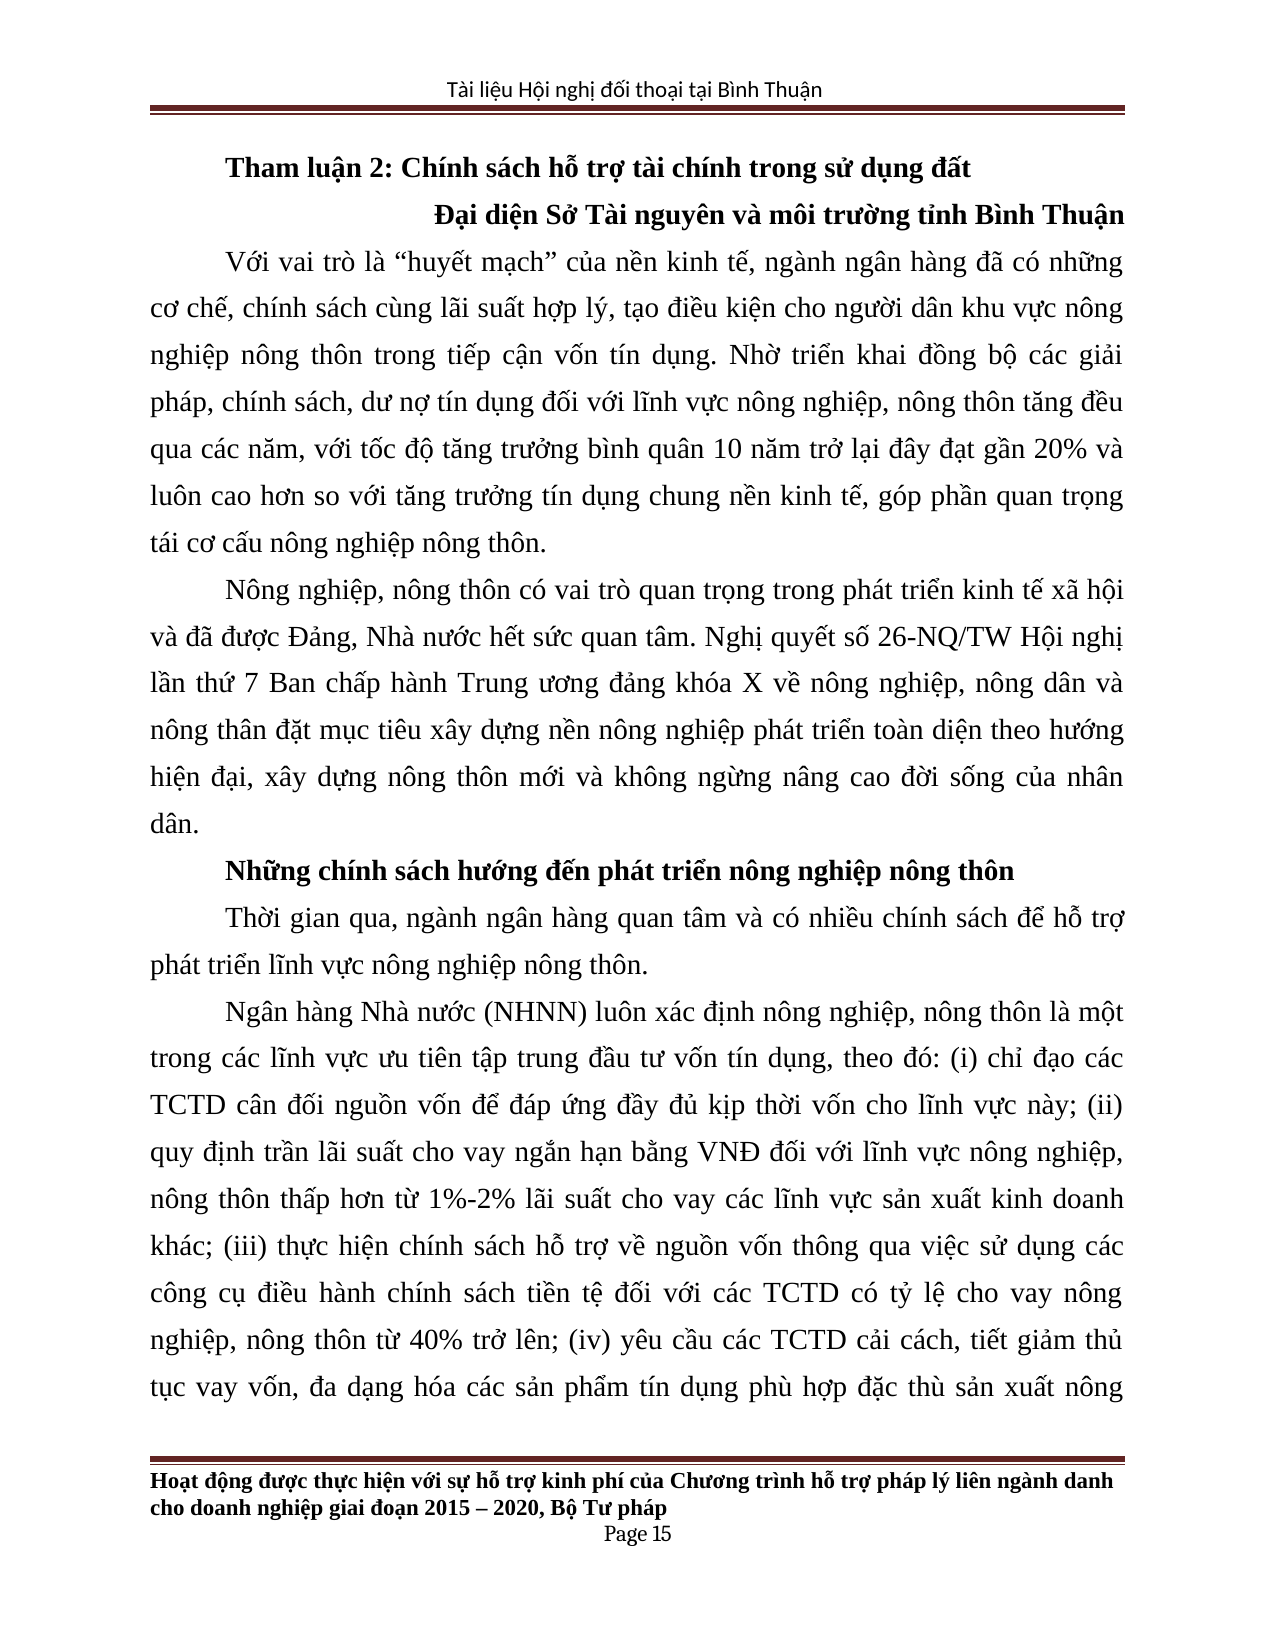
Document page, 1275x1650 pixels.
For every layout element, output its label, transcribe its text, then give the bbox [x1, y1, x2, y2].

text Những chính sách hướng đến phát triển nông nghiệp nông thôn [150, 853, 1125, 887]
text Với vai trò là “huyết mạch” của nền kinh tế, ngành ngân hàng đã có những cơ chế, chính sách cùng lãi suất hợp lý, tạo điều kiện cho người dân khu vực nông nghiệp nông thôn trong tiếp cận vốn tín dụng. Nhờ triển khai đồng bộ các giải pháp, chính sách, dư nợ tín dụng đối với lĩnh vực nông nghiệp, nông thôn tăng đều qua các năm, với tốc độ tăng trưởng bình quân 10 năm trở lại đây đạt gần 20% và luôn cao hơn so với tăng trưởng tín dụng chung nền kinh tế, góp phần quan trọng tái cơ cấu nông nghiệp nông thôn. [150, 244, 1125, 558]
text Tham luận 2: Chính sách hỗ trợ tài chính trong sử dụng đất [150, 150, 1125, 183]
text Nông nghiệp, nông thôn có vai trò quan trọng trong phát triển kinh tế xã hội và đã được Đảng, Nhà nước hết sức quan tâm. Nghị quyết số 26-NQ/TW Hội nghị lần thứ 7 Ban chấp hành Trung ương đảng khóa X về nông nghiệp, nông dân và nông thân đặt mục tiêu xây dựng nền nông nghiệp phát triển toàn diện theo hướng hiện đại, xây dựng nông thôn mới và không ngừng nâng cao đời sống của nhân dân. [150, 572, 1125, 840]
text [150, 994, 1125, 1402]
text Đại diện Sở Tài nguyên và môi trường tỉnh Bình Thuận [150, 197, 1125, 230]
text Thời gian qua, ngành ngân hàng quan tâm và có nhiều chính sách để hỗ trợ phát triển lĩnh vực nông nghiệp nông thôn. [150, 900, 1125, 980]
